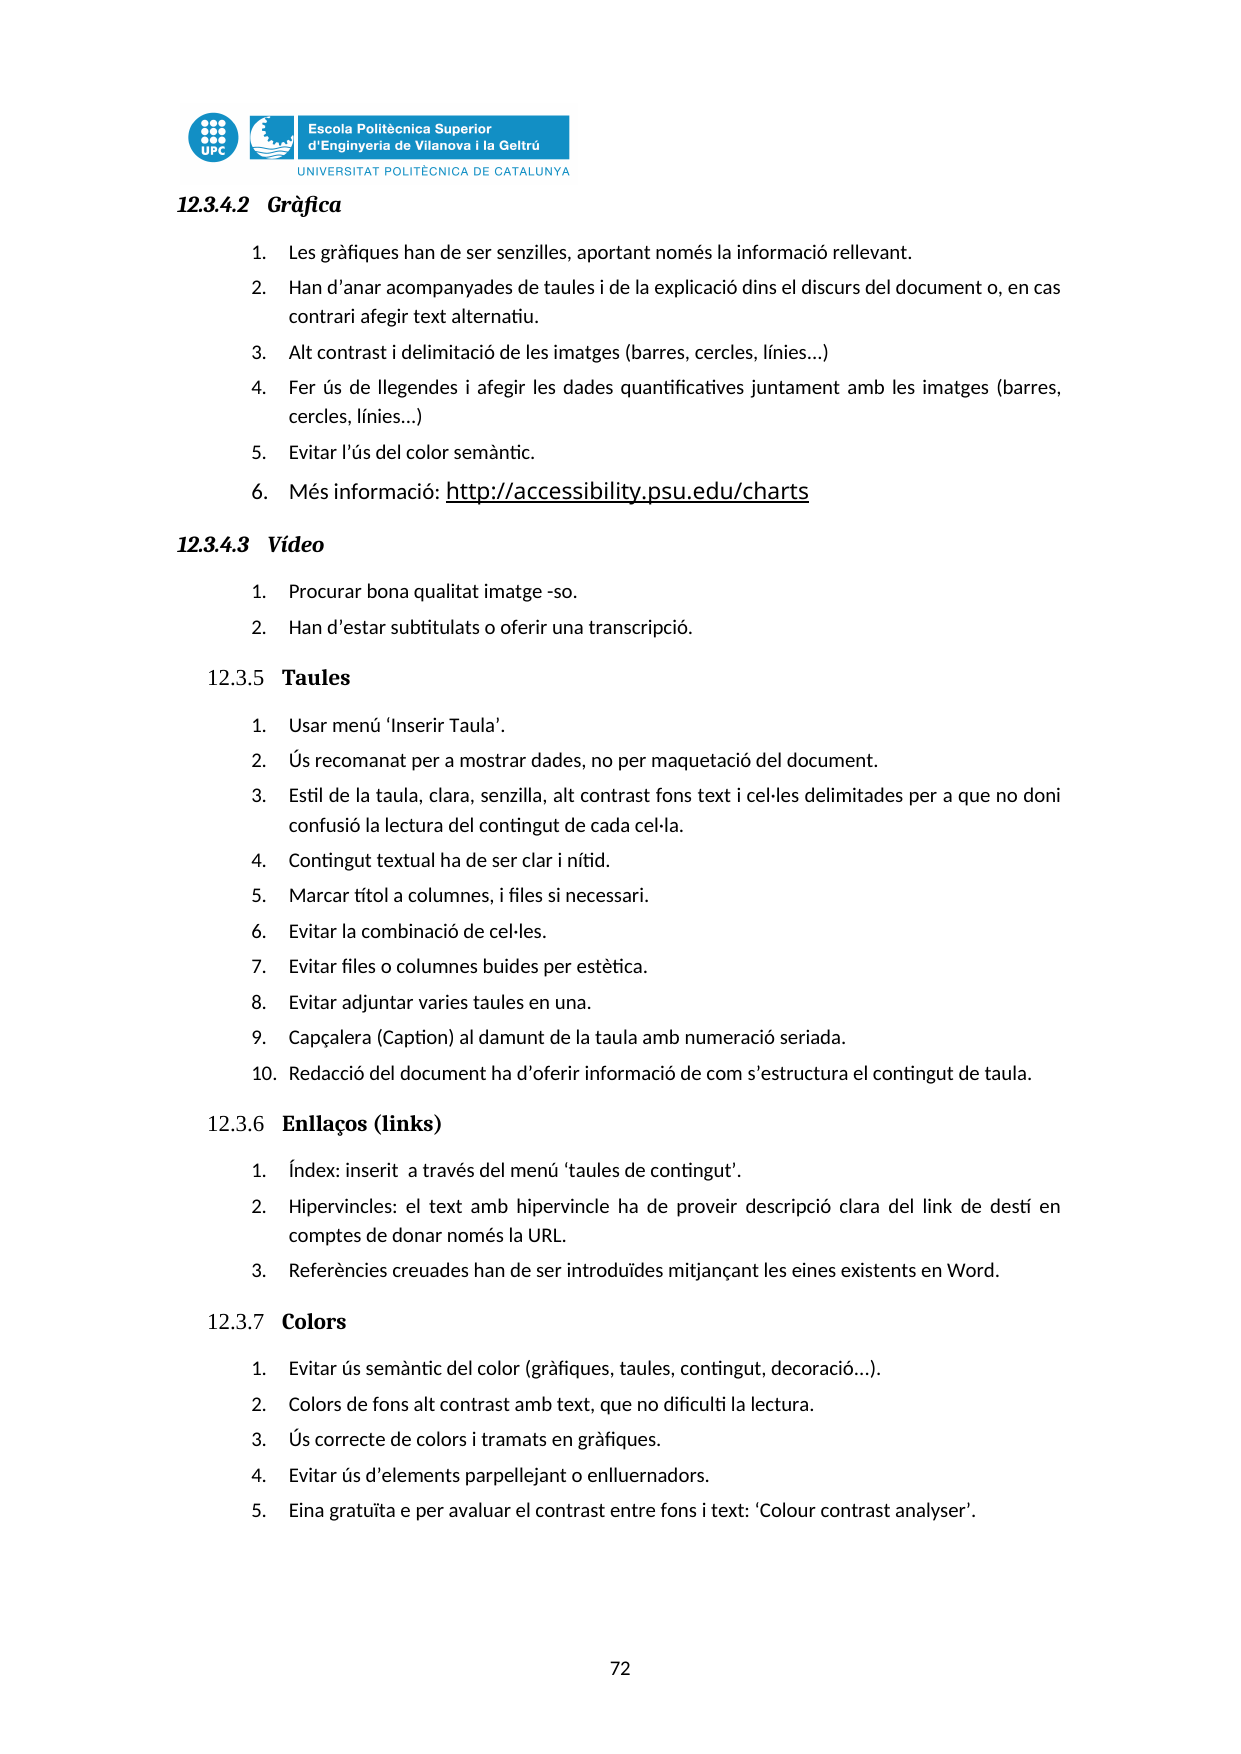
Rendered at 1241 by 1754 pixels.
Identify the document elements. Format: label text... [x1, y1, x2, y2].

list Evitar ús d’elements parpellejant o enlluernadors. [251, 1462, 1063, 1487]
list Més informació: http://accessibility.psu.edu/charts [251, 474, 1063, 506]
list Procurar bona qualitat imatge -so. [251, 578, 1063, 604]
list Hipervincles: el text amb hipervincle ha de proveir descripció clara del link de destí en comptes de donar només la URL. [251, 1193, 1063, 1248]
subtitle Gràfica [177, 192, 1063, 218]
list Colors de fons alt contrast amb text, que no dificulti la lectura. [251, 1391, 1063, 1416]
list Evitar l’ús del color semàntic. [251, 439, 1063, 464]
list Referències creuades han de ser introduïdes mitjançant les eines existents en Word. [251, 1258, 1063, 1283]
list Fer ús de llegendes i afegir les dades quantificatives juntament amb les imatges (barres, cercles, línies...) [251, 374, 1063, 429]
list Han d’anar acompanyades de taules i de la explicació dins el discurs del document o, en cas contrari afegir text alternatiu. [251, 274, 1063, 329]
subtitle Vídeo [177, 531, 1063, 558]
list Alt contrast i delimitació de les imatges (barres, cercles, línies...) [251, 339, 1063, 364]
list Redacció del document ha d’oferir informació de com s’estructura el contingut de taula. [251, 1060, 1063, 1085]
list Capçalera (Caption) al damunt de la taula amb numeració seriada. [251, 1024, 1063, 1050]
list Evitar la combinació de cel·les. [251, 918, 1063, 943]
list Eina gratuïta e per avaluar el contrast entre fons i text: ‘Colour contrast analyser’. [251, 1497, 1063, 1523]
list Índex: inserit a través del menú ‘taules de contingut’. [251, 1158, 1063, 1183]
list Estil de la taula, clara, senzilla, alt contrast fons text i cel·les delimitades per a que no doni confusió la lectura del contingut de cada cel·la. [251, 783, 1063, 837]
list Usar menú ‘Inserir Taula’. [251, 712, 1063, 737]
list Evitar files o columnes buides per estètica. [251, 953, 1063, 979]
picture [179, 103, 579, 185]
subtitle Taules [207, 664, 1063, 691]
list Han d’estar subtitulats o oferir una transcripció. [251, 614, 1063, 639]
subtitle Enllaços (links) [207, 1110, 1063, 1137]
list Evitar ús semàntic del color (gràfiques, taules, contingut, decoració...). [251, 1356, 1063, 1381]
list Ús recomanat per a mostrar dades, no per maquetació del document. [251, 747, 1063, 773]
list Contingut textual ha de ser clar i nítid. [251, 847, 1063, 873]
list Les gràfiques han de ser senzilles, aportant només la informació rellevant. [251, 239, 1063, 264]
list Ús correcte de colors i tramats en gràfiques. [251, 1426, 1063, 1452]
list Marcar títol a columnes, i files si necessari. [251, 883, 1063, 908]
subtitle Colors [207, 1308, 1063, 1335]
list Evitar adjuntar varies taules en una. [251, 989, 1063, 1014]
